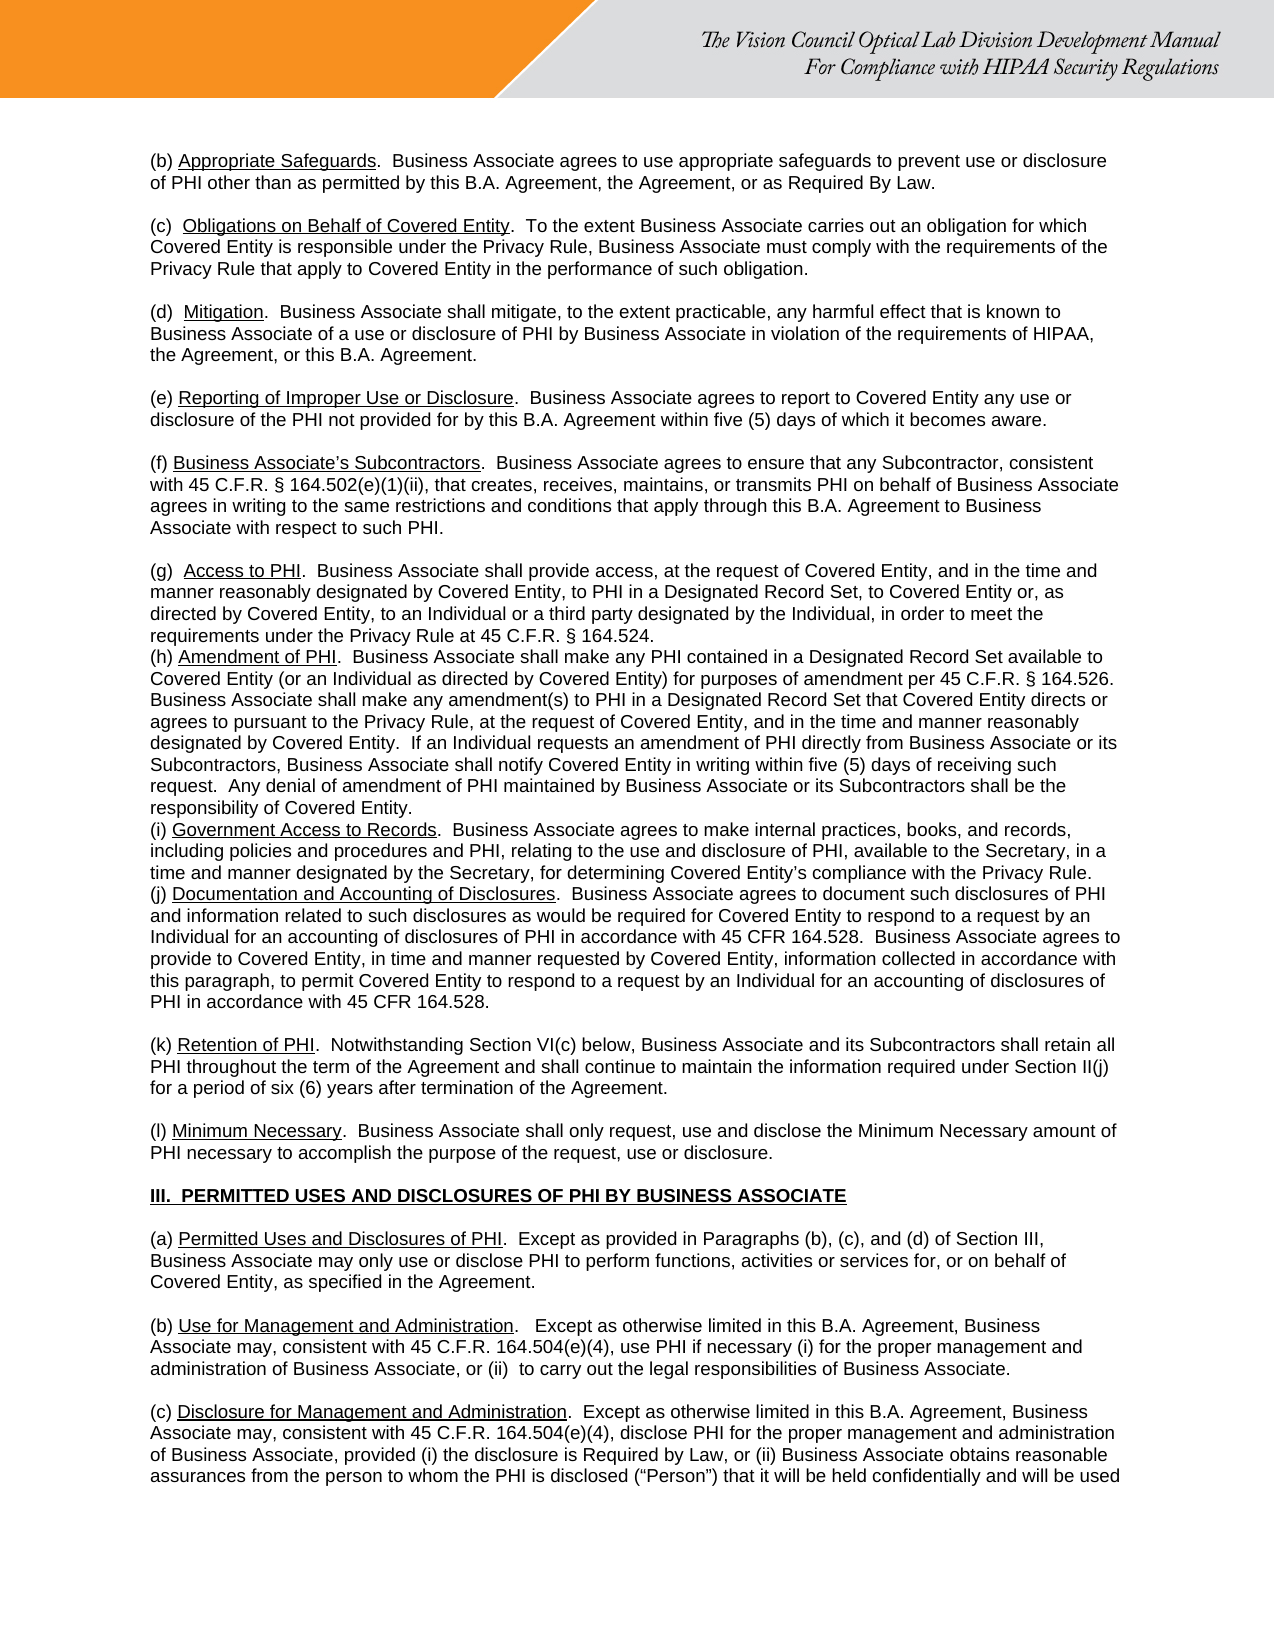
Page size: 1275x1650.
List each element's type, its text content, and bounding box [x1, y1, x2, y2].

text (i) Government Access to Records. Business Associate agrees to make internal practices, books, and records, including policies and procedures and PHI, relating to the use and disclosure of PHI, available to the Secretary, in a time and manner designated by the Secretary, for determining Covered Entity’s compliance with the Privacy Rule. [150, 818, 1125, 883]
text (b) Use for Management and Administration. Except as otherwise limited in this B.A. Agreement, Business Associate may, consistent with 45 C.F.R. 164.504(e)(4), use PHI if necessary (i) for the proper management and administration of Business Associate, or (ii) to carry out the legal responsibilities of Business Associate. [150, 1314, 1125, 1379]
text (g) Access to PHI. Business Associate shall provide access, at the request of Covered Entity, and in the time and manner reasonably designated by Covered Entity, to PHI in a Designated Record Set, to Covered Entity or, as directed by Covered Entity, to an Individual or a third party designated by the Individual, in order to meet the requirements under the Privacy Rule at 45 C.F.R. § 164.524. [150, 560, 1125, 646]
text (f) Business Associate’s Subcontractors. Business Associate agrees to ensure that any Subcontractor, consistent with 45 C.F.R. § 164.502(e)(1)(ii), that creates, receives, maintains, or transmits PHI on behalf of Business Associate agrees in writing to the same restrictions and conditions that apply through this B.A. Agreement to Business Associate with respect to such PHI. [150, 452, 1125, 538]
text (a) Permitted Uses and Disclosures of PHI. Except as provided in Paragraphs (b), (c), and (d) of Section III, Business Associate may only use or disclose PHI to perform functions, activities or services for, or on behalf of Covered Entity, as specified in the Agreement. [150, 1228, 1125, 1293]
text (l) Minimum Necessary. Business Associate shall only request, use and disclose the Minimum Necessary amount of PHI necessary to accomplish the purpose of the request, use or disclosure. [150, 1120, 1125, 1163]
text (j) Documentation and Accounting of Disclosures. Business Associate agrees to document such disclosures of PHI and information related to such disclosures as would be required for Covered Entity to respond to a request by an Individual for an accounting of disclosures of PHI in accordance with 45 CFR 164.528. Business Associate agrees to provide to Covered Entity, in time and manner requested by Covered Entity, information collected in accordance with this paragraph, to permit Covered Entity to respond to a request by an Individual for an accounting of disclosures of PHI in accordance with 45 CFR 164.528. [150, 883, 1125, 1012]
text (k) Retention of PHI. Notwithstanding Section VI(c) below, Business Associate and its Subcontractors shall retain all PHI throughout the term of the Agreement and shall continue to maintain the information required under Section II(j) for a period of six (6) years after termination of the Agreement. [150, 1034, 1125, 1099]
picture [0, 0, 1274, 150]
text (b) Appropriate Safeguards. Business Associate agrees to use appropriate safeguards to prevent use or disclosure of PHI other than as permitted by this B.A. Agreement, the Agreement, or as Required By Law. [150, 150, 1125, 193]
text (d) Mitigation. Business Associate shall mitigate, to the extent practicable, any harmful effect that is known to Business Associate of a use or disclosure of PHI by Business Associate in violation of the requirements of HIPAA, the Agreement, or this B.A. Agreement. [150, 301, 1125, 366]
text III. PERMITTED USES AND DISCLOSURES OF PHI BY BUSINESS ASSOCIATE [150, 1185, 1125, 1207]
text (h) Amendment of PHI. Business Associate shall make any PHI contained in a Designated Record Set available to Covered Entity (or an Individual as directed by Covered Entity) for purposes of amendment per 45 C.F.R. § 164.526. Business Associate shall make any amendment(s) to PHI in a Designated Record Set that Covered Entity directs or agrees to pursuant to the Privacy Rule, at the request of Covered Entity, and in the time and manner reasonably designated by Covered Entity. If an Individual requests an amendment of PHI directly from Business Associate or its Subcontractors, Business Associate shall notify Covered Entity in writing within five (5) days of receiving such request. Any denial of amendment of PHI maintained by Business Associate or its Subcontractors shall be the responsibility of Covered Entity. [150, 646, 1125, 818]
text (e) Reporting of Improper Use or Disclosure. Business Associate agrees to report to Covered Entity any use or disclosure of the PHI not provided for by this B.A. Agreement within five (5) days of which it becomes aware. [150, 387, 1125, 430]
text (c) Obligations on Behalf of Covered Entity. To the extent Business Associate carries out an obligation for which Covered Entity is responsible under the Privacy Rule, Business Associate must comply with the requirements of the Privacy Rule that apply to Covered Entity in the performance of such obligation. [150, 215, 1125, 279]
